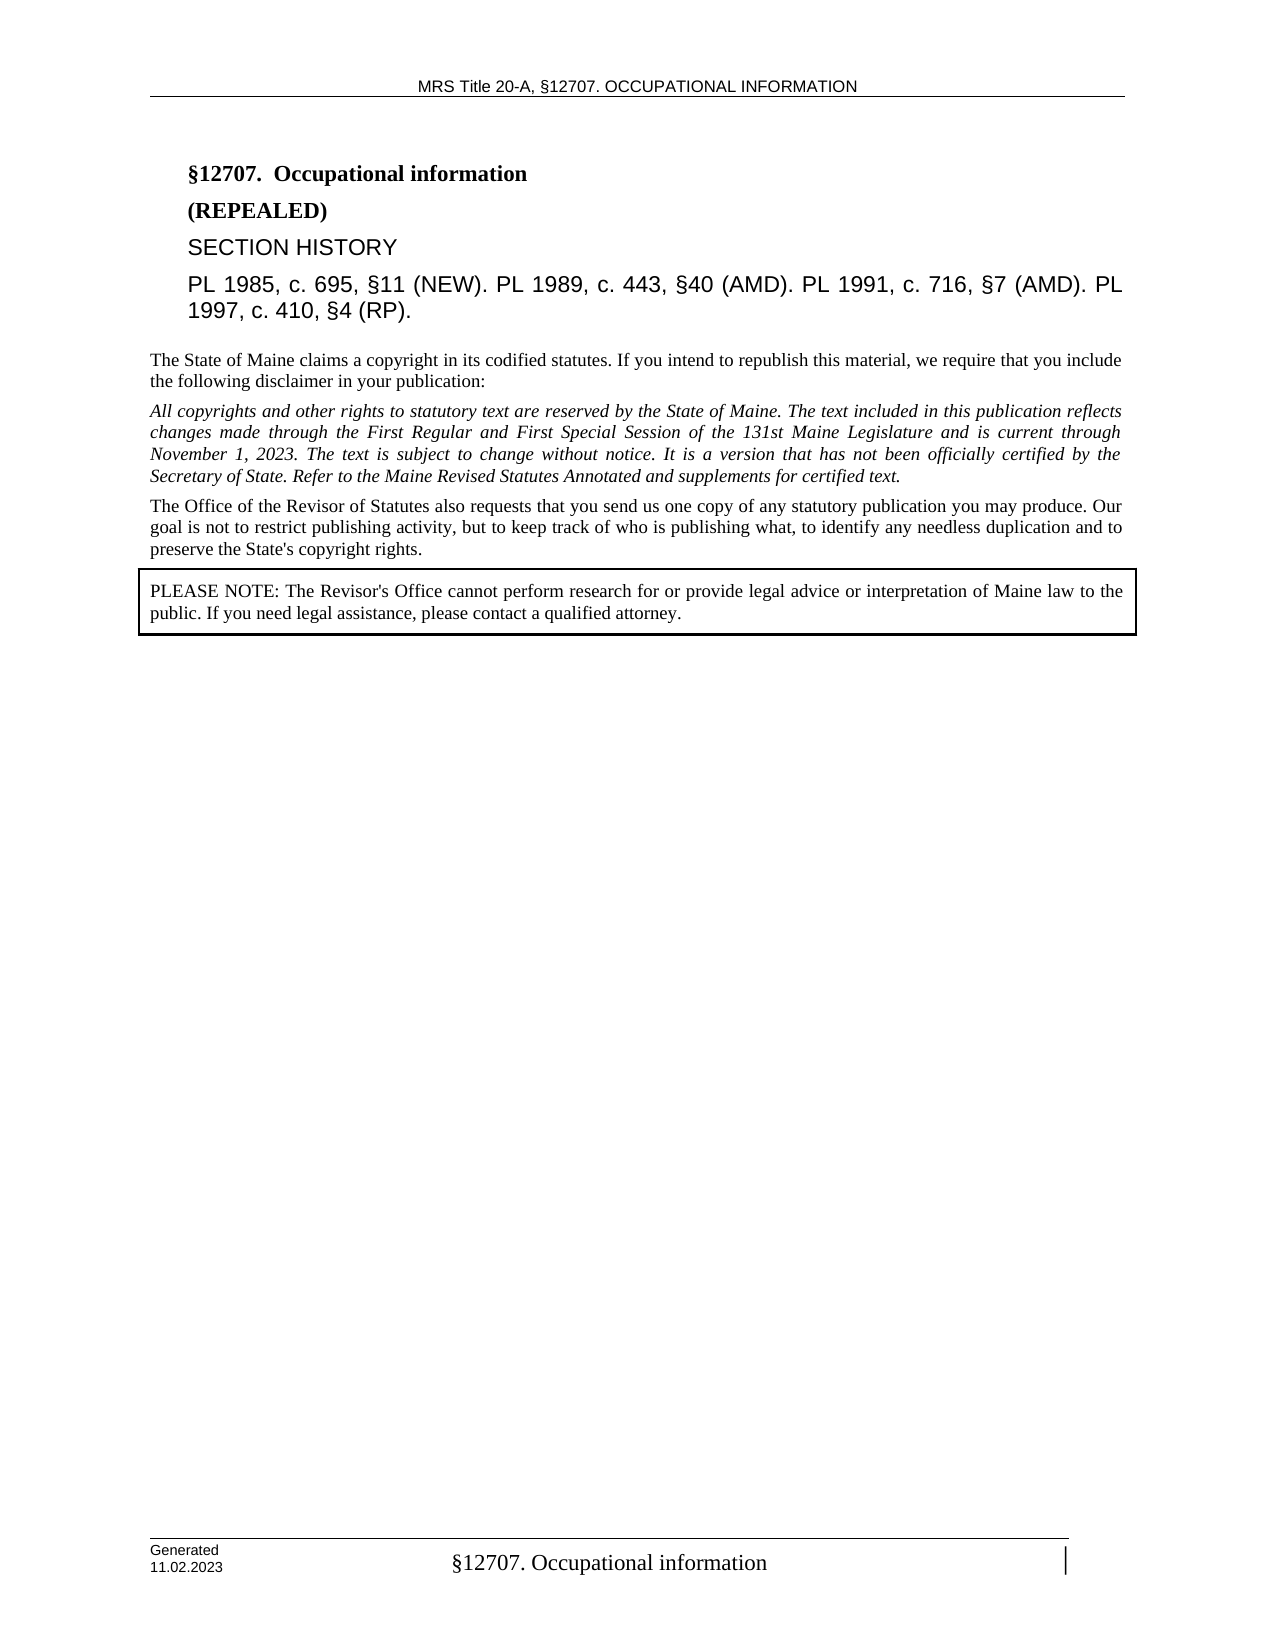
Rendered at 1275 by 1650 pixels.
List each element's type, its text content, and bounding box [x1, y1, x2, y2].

text The Office of the Revisor of Statutes also requests that you send us one copy of any statutory publication you may produce. Our goal is not to restrict publishing activity, but to keep track of who is publishing what, to identify any needless duplication and to preserve the State's copyright rights. [150, 494, 1125, 559]
text §12707. Occupational information [187, 160, 1125, 187]
text PLEASE NOTE: The Revisor's Office cannot perform research for or provide legal advice or interpretation of Maine law to the public. If you need legal assistance, please contact a qualified attorney. [140, 570, 1135, 633]
text PL 1985, c. 695, §11 (NEW). PL 1989, c. 443, §40 (AMD). PL 1991, c. 716, §7 (AMD). PL 1997, c. 410, §4 (RP). [187, 271, 1125, 323]
text (REPEALED) [187, 197, 1125, 223]
text All copyrights and other rights to statutory text are reserved by the State of Maine. The text included in this publication reflects changes made through the First Regular and First Special Session of the 131st Maine Legislature and is current through November 1, 2023 . The text is subject to change without notice. It is a version that has not been officially certified by the Secretary of State. Refer to the Maine Revised Statutes Annotated and supplements for certified text. [150, 400, 1125, 486]
text SECTION HISTORY [187, 234, 1125, 260]
text The State of Maine claims a copyright in its codified statutes. If you intend to republish this material, we require that you include the following disclaimer in your publication: [150, 348, 1125, 392]
